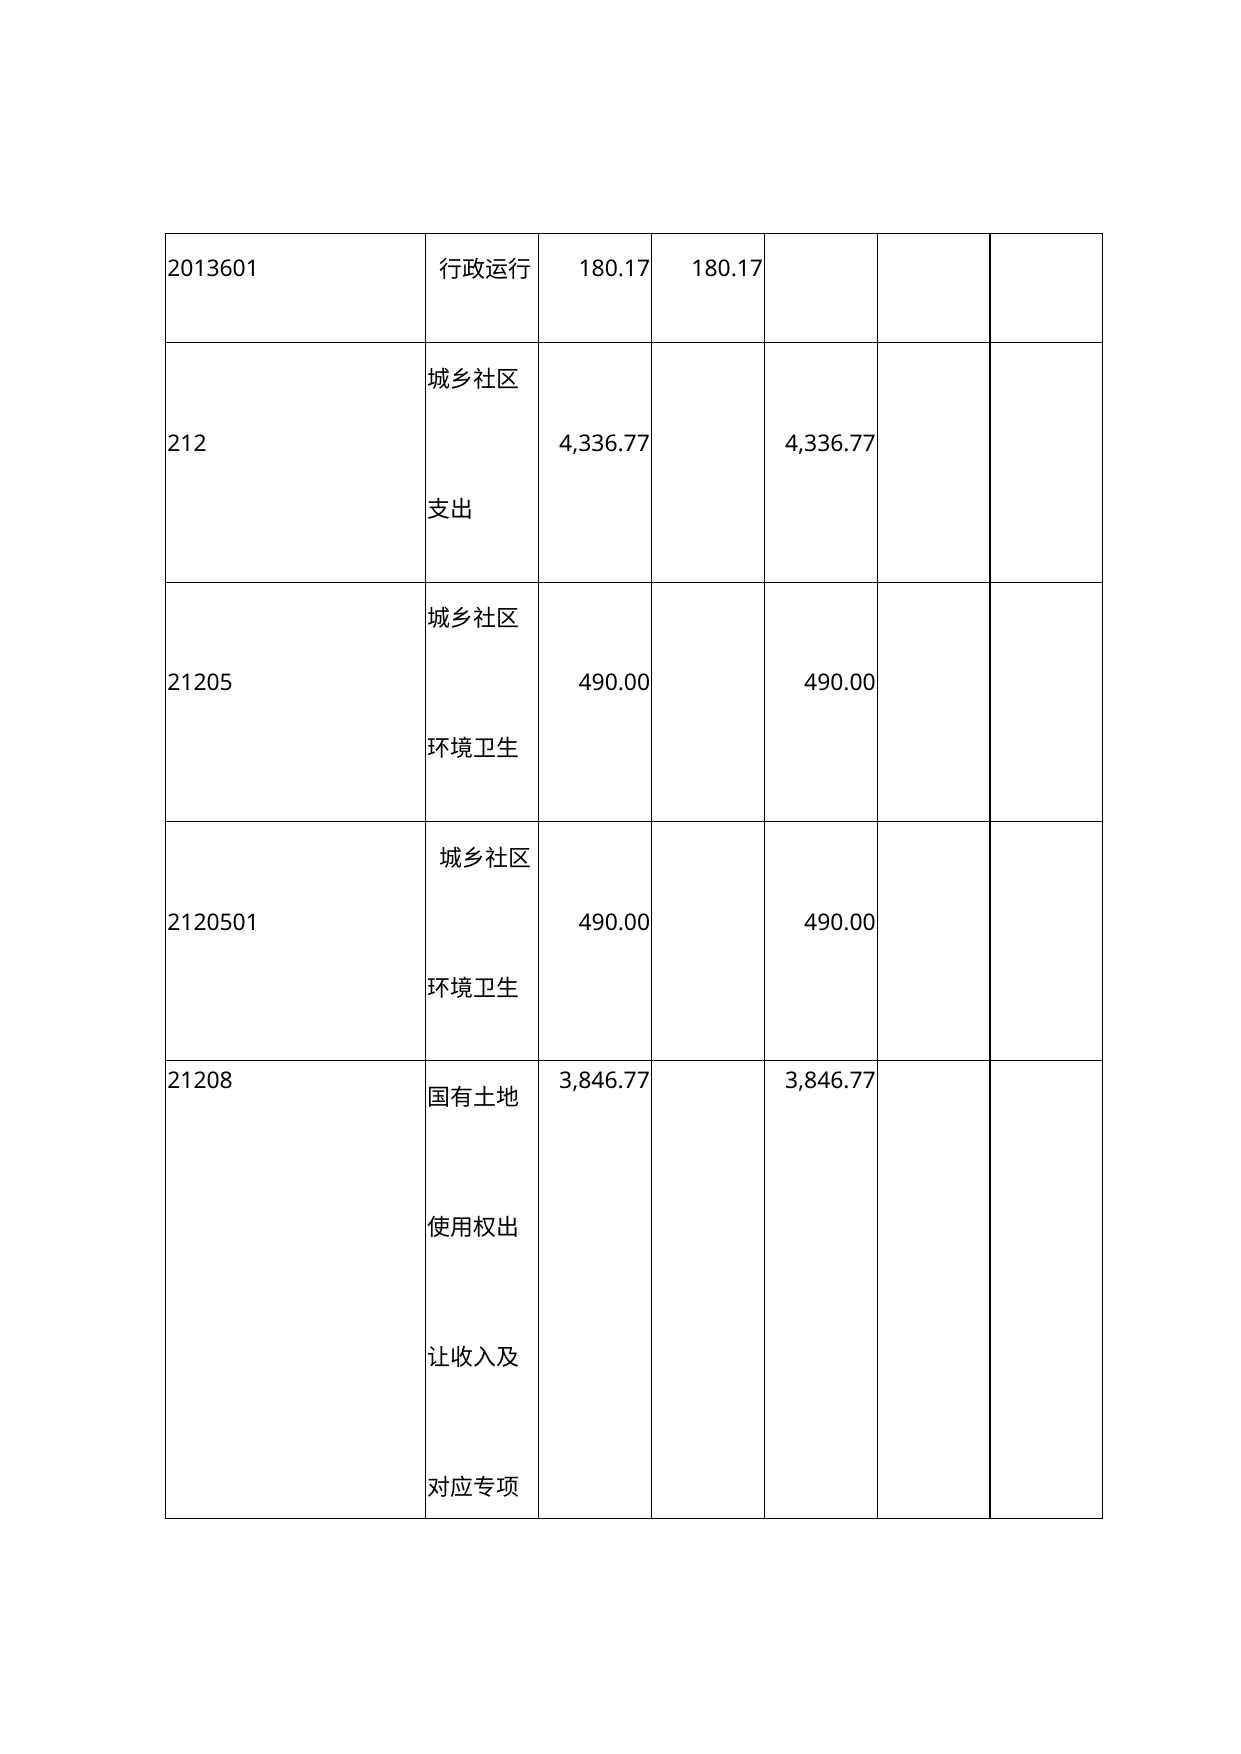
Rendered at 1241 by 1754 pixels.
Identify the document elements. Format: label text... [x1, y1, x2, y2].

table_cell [426, 1061, 538, 1518]
table_cell 城乡社区环境卫生 [426, 583, 538, 821]
table_cell 城乡社区支出 [426, 343, 538, 582]
table_cell [652, 343, 764, 582]
table_cell [652, 1061, 764, 1518]
table_cell [765, 234, 877, 342]
table_cell [991, 583, 1102, 821]
table_cell 3,846.77 [765, 1061, 877, 1518]
table_cell 行政运行 [426, 234, 538, 342]
table_cell 2120501 [166, 822, 425, 1060]
table_cell 490.00 [539, 822, 651, 1060]
table_cell 2013601 [166, 234, 425, 342]
table_cell [878, 822, 989, 1060]
table_cell 城乡社区环境卫生 [426, 822, 538, 1060]
table_cell 21208 [166, 1061, 425, 1518]
table_cell [878, 1061, 989, 1518]
table_cell 490.00 [765, 822, 877, 1060]
table_cell 4,336.77 [539, 343, 651, 582]
table_cell [652, 822, 764, 1060]
table_cell 3,846.77 [539, 1061, 651, 1518]
table_cell 490.00 [765, 583, 877, 821]
table_cell [878, 343, 989, 582]
table_cell 4,336.77 [765, 343, 877, 582]
table_cell 21205 [166, 583, 425, 821]
table_cell [652, 583, 764, 821]
table_cell 490.00 [539, 583, 651, 821]
table_cell [991, 343, 1102, 582]
table_cell 180.17 [652, 234, 764, 342]
table_cell [991, 1061, 1102, 1518]
table_cell [878, 234, 989, 342]
table_cell [991, 822, 1102, 1060]
table_cell [991, 234, 1102, 342]
table_cell 180.17 [539, 234, 651, 342]
table_cell [878, 583, 989, 821]
table_cell 212 [166, 343, 425, 582]
